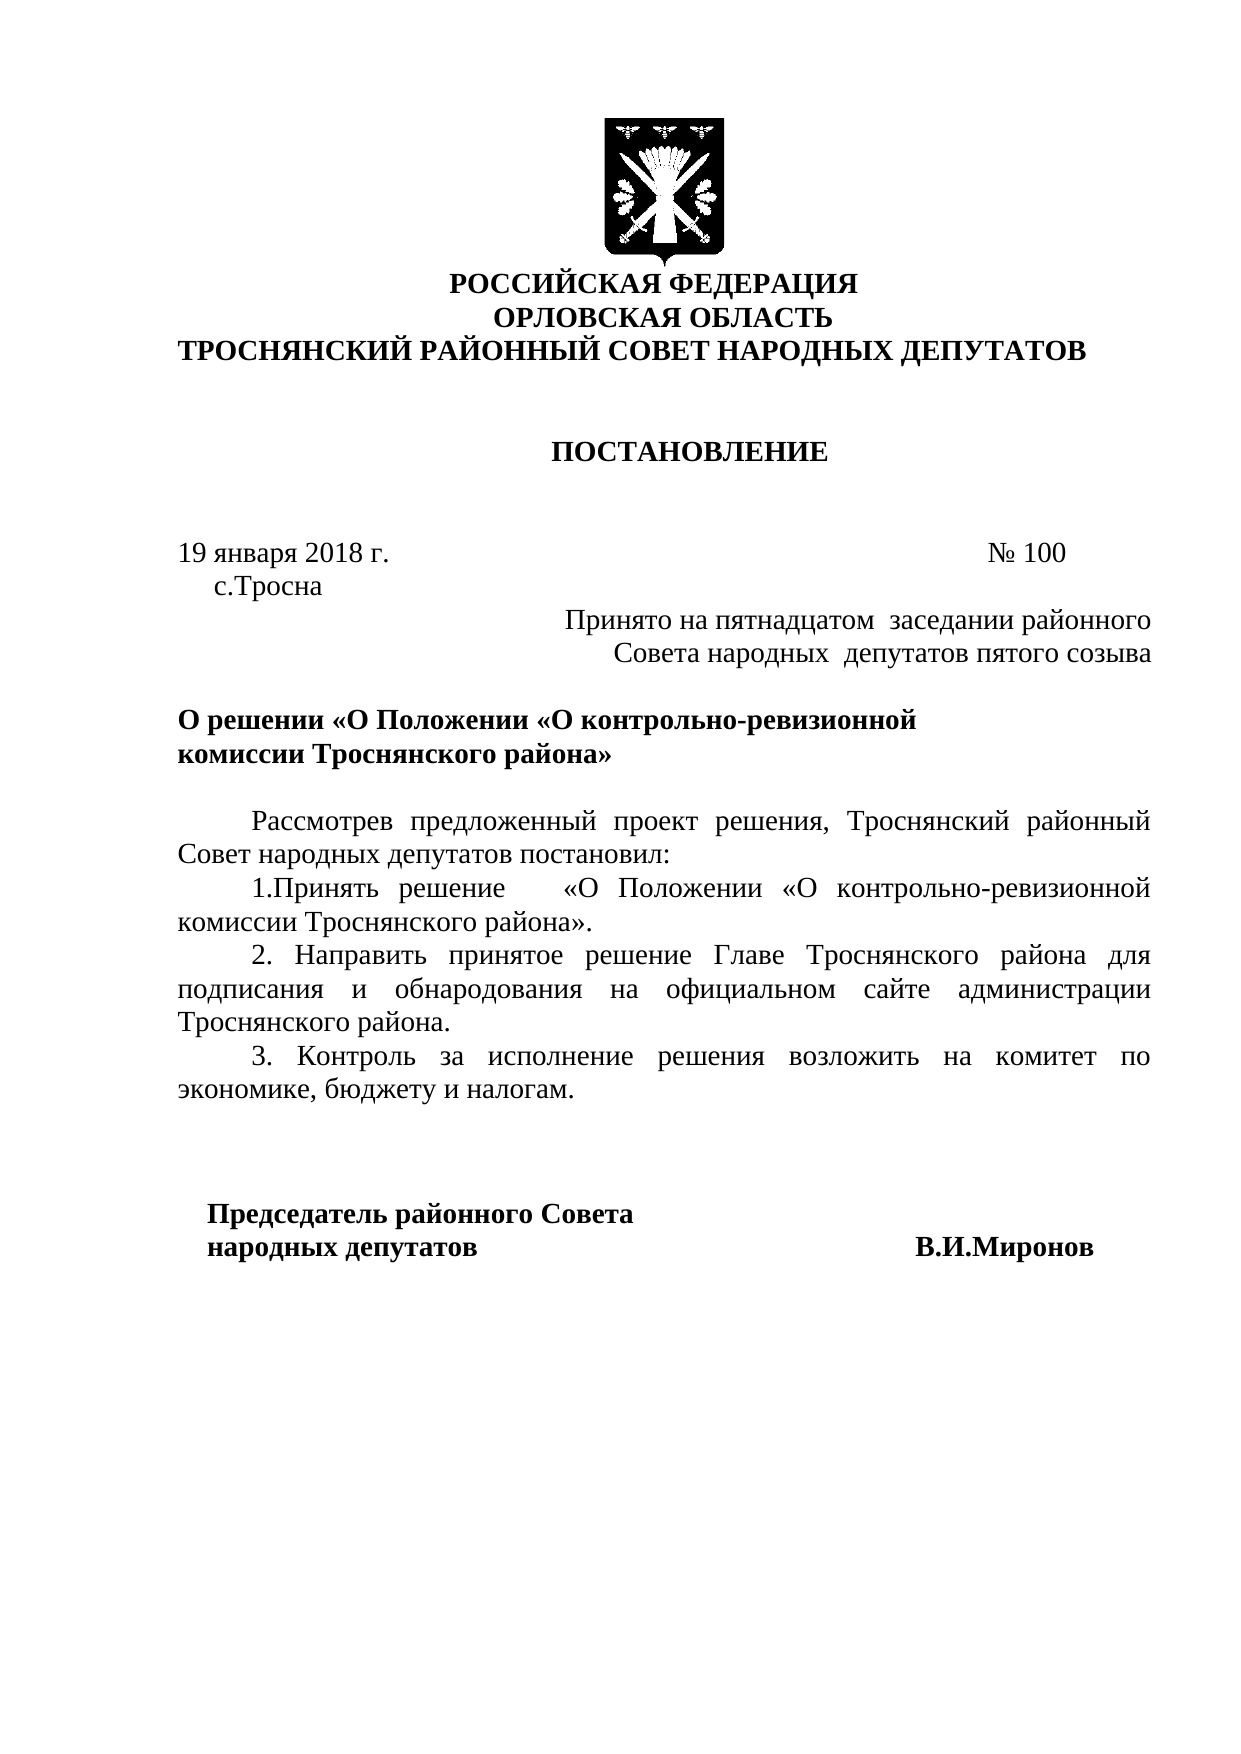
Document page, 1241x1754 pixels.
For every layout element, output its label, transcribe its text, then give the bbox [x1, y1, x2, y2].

text ОРЛОВСКАЯ ОБЛАСТЬ [177, 300, 1152, 333]
text Принято на пятнадцатом заседании районного [177, 602, 1152, 635]
text 2. Направить принятое решение Главе Троснянского района для подписания и обнародования на официальном сайте администрации Троснянского района. [177, 937, 1152, 1038]
text с.Тросна [177, 568, 1127, 602]
text народных депутатов В.И.Миронов [177, 1229, 1152, 1263]
text 1.Принять решение «О Положении «О контрольно-ревизионной комиссии Троснянского района». [177, 870, 1152, 937]
text 3. Контроль за исполнение решения возложить на комитет по экономике, бюджету и налогам. [177, 1038, 1152, 1105]
text комиссии Троснянского района» [177, 736, 1152, 769]
text Совета народных депутатов пятого созыва [177, 635, 1152, 669]
text 19 января 2018 г. № 100 [177, 535, 1127, 568]
text ТРОСНЯНСКИЙ РАЙОННЫЙ СОВЕТ НАРОДНЫХ ДЕПУТАТОВ [177, 333, 1152, 367]
text Рассмотрев предложенный проект решения, Троснянский районный Совет народных депутатов постановил: [177, 803, 1152, 870]
text Председатель районного Совета [177, 1196, 1152, 1229]
text ПОСТАНОВЛЕНИЕ [177, 434, 1127, 468]
text О решении «О Положении «О контрольно-ревизионной [177, 702, 1152, 736]
text РОССИЙСКАЯ ФЕДЕРАЦИЯ [177, 266, 1152, 300]
